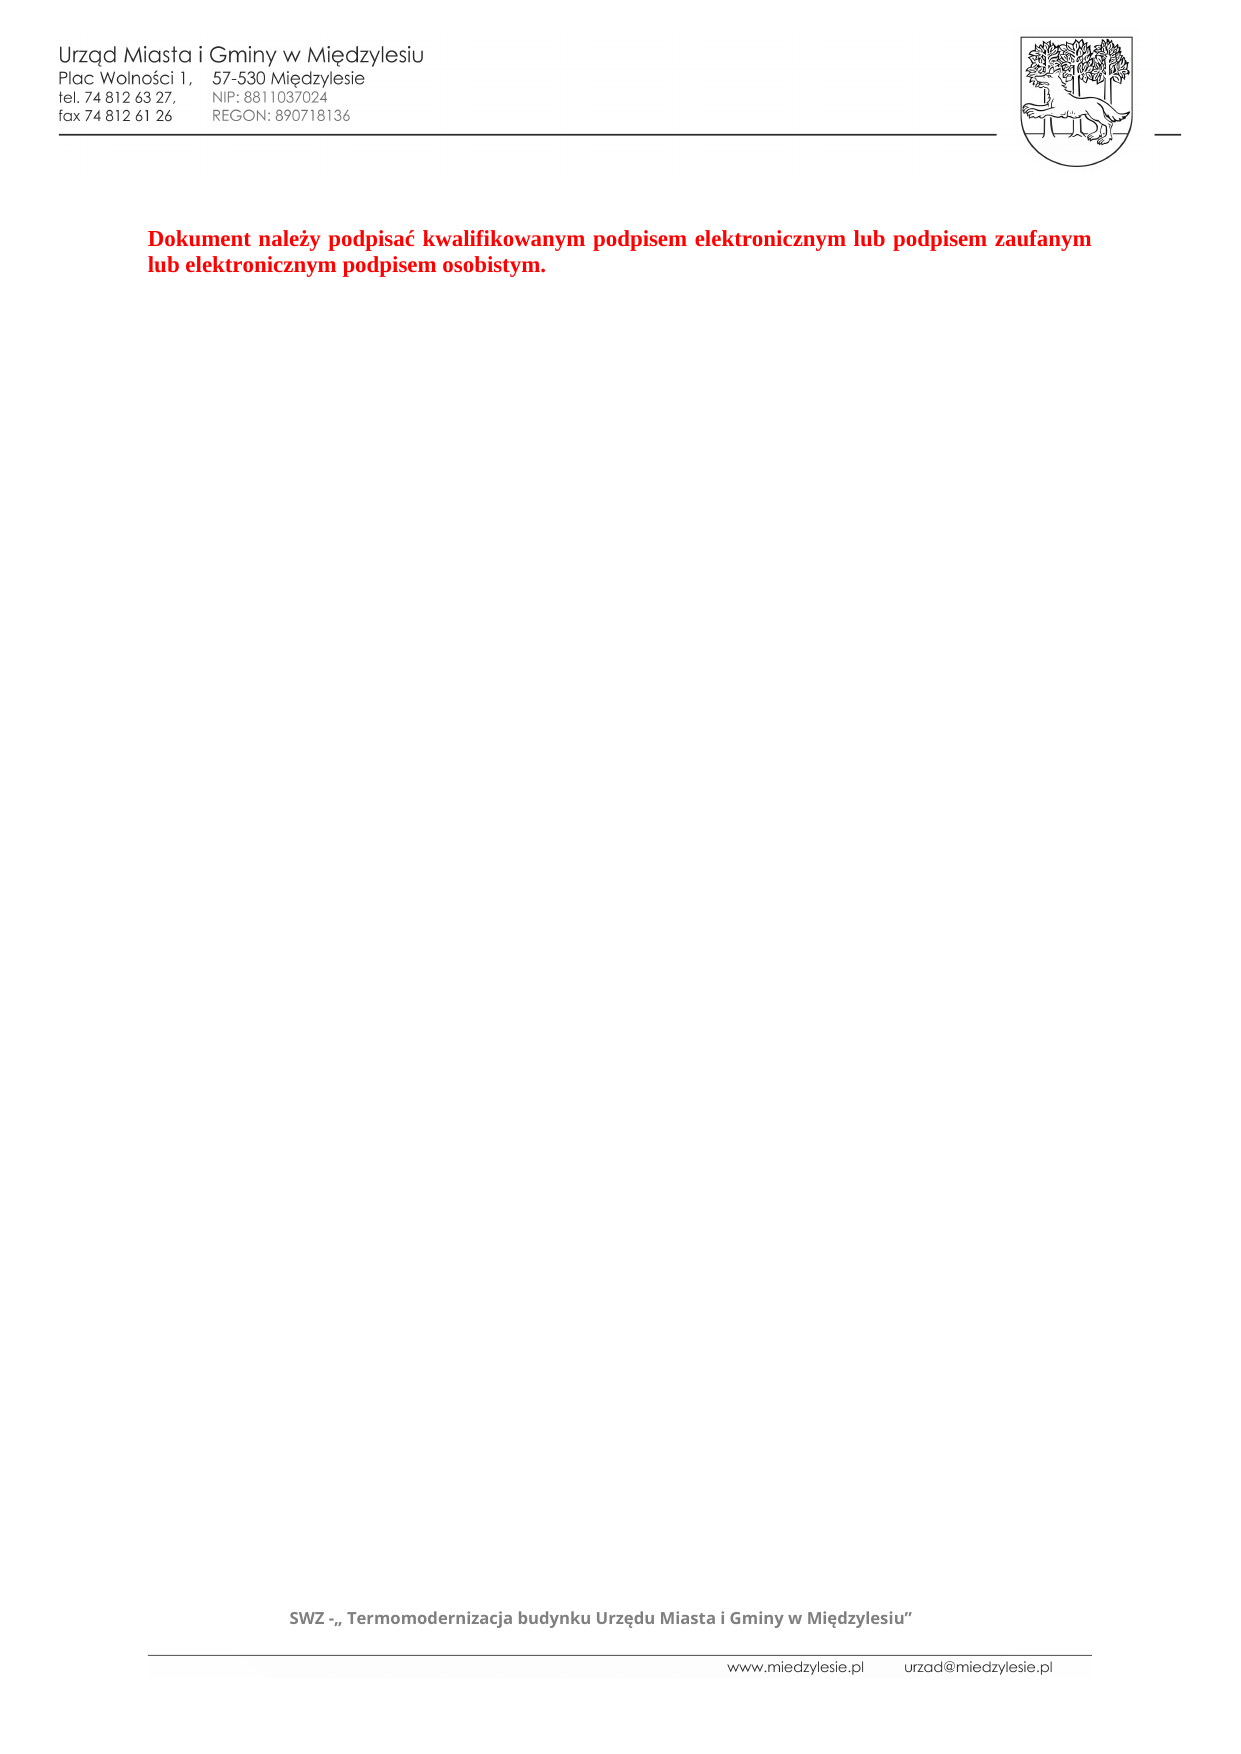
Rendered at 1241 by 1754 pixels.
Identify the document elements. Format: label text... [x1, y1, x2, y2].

picture [147, 1652, 1093, 1678]
picture [58, 29, 1182, 175]
text Dokument należy podpisać kwalifikowanym podpisem elektronicznym lub podpisem zaufanym lub elektronicznym podpisem osobistym. [148, 225, 1093, 278]
